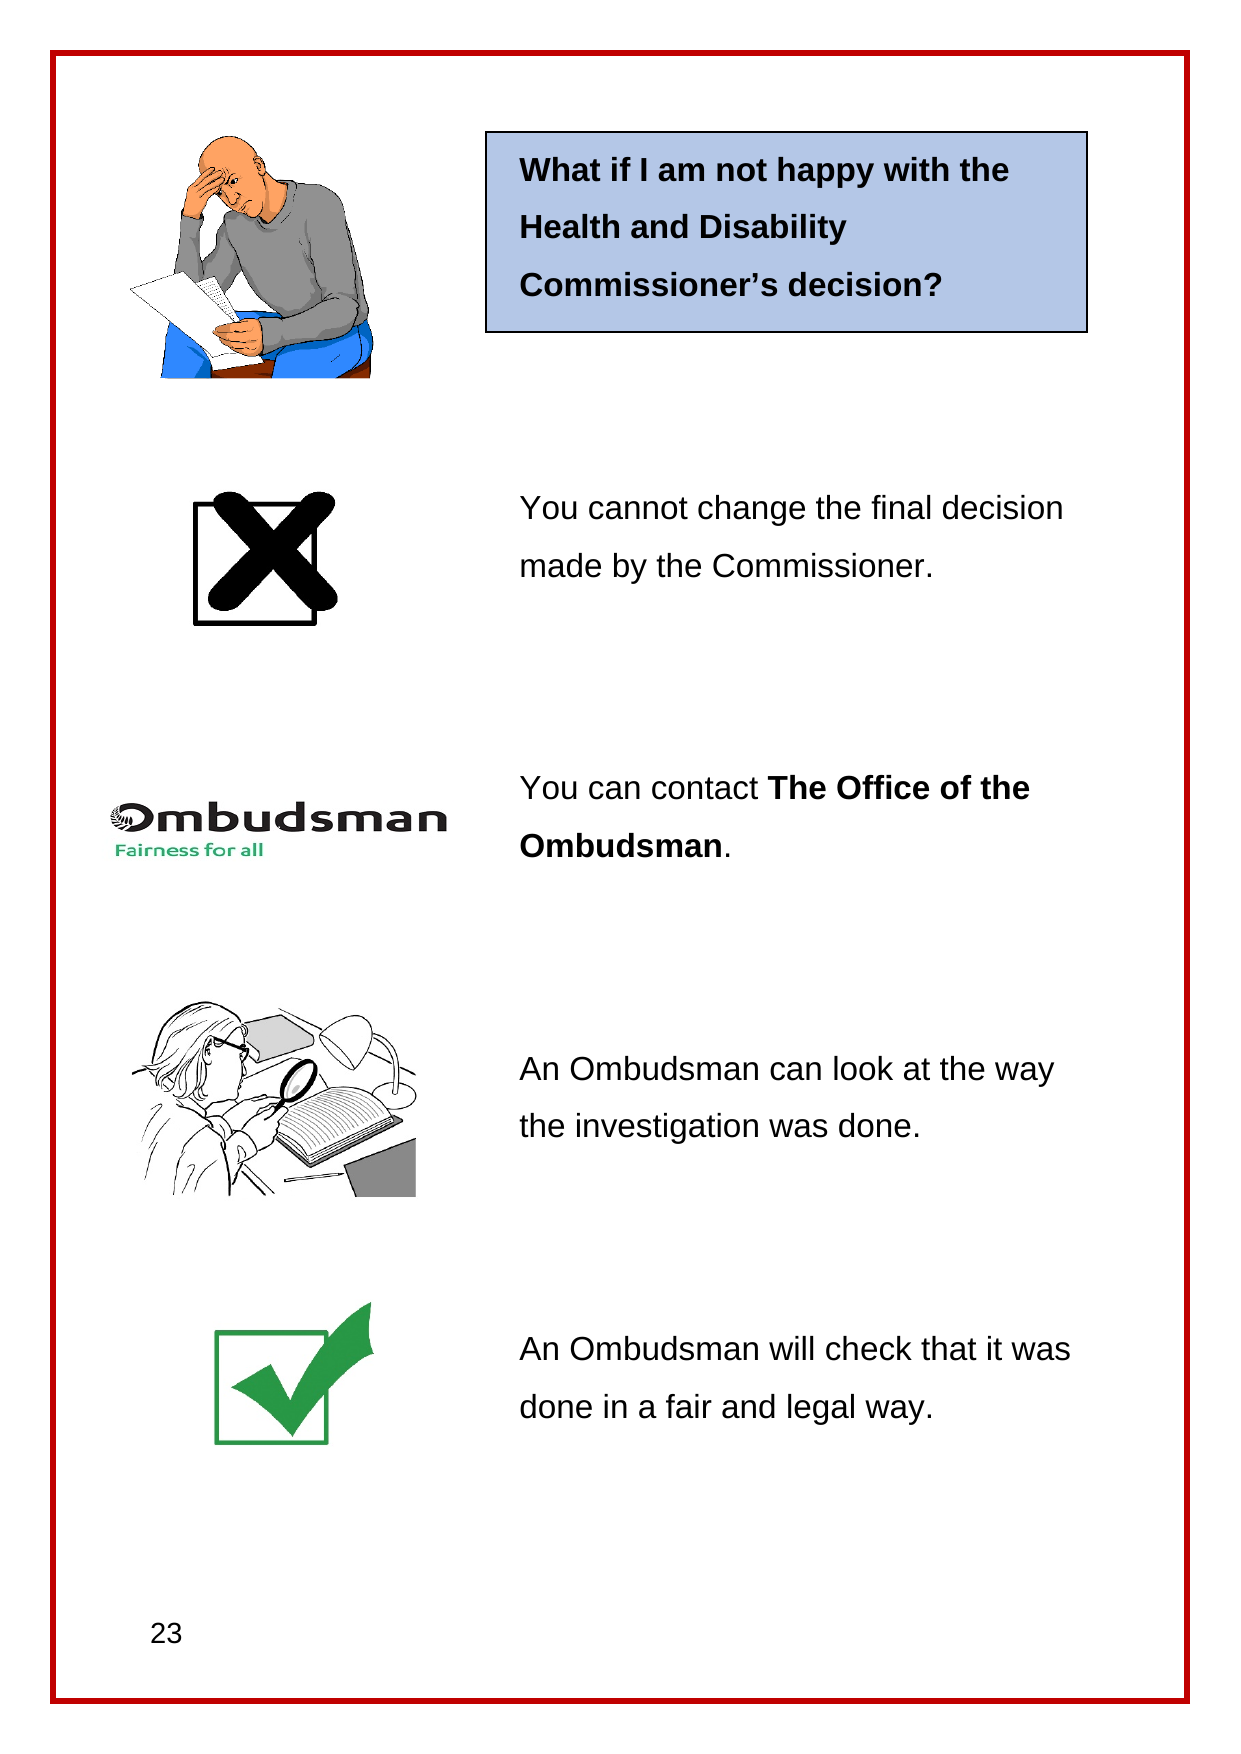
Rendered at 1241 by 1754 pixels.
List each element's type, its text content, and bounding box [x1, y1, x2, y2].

picture [89, 704, 472, 991]
picture [128, 107, 374, 454]
picture [189, 489, 340, 629]
text What if I am not happy with the Health and Disability Commissioner’s decision? [519, 150, 1090, 304]
picture [212, 1299, 375, 1447]
picture [125, 997, 419, 1202]
text You cannot change the final decision made by the Commissioner. [519, 488, 1090, 584]
text An Ombudsman will check that it was done in a fair and legal way. [519, 1329, 1090, 1425]
text You can contact The Office of the Ombudsman. [519, 768, 1090, 864]
text An Ombudsman can look at the way the investigation was done. [519, 1049, 1090, 1145]
